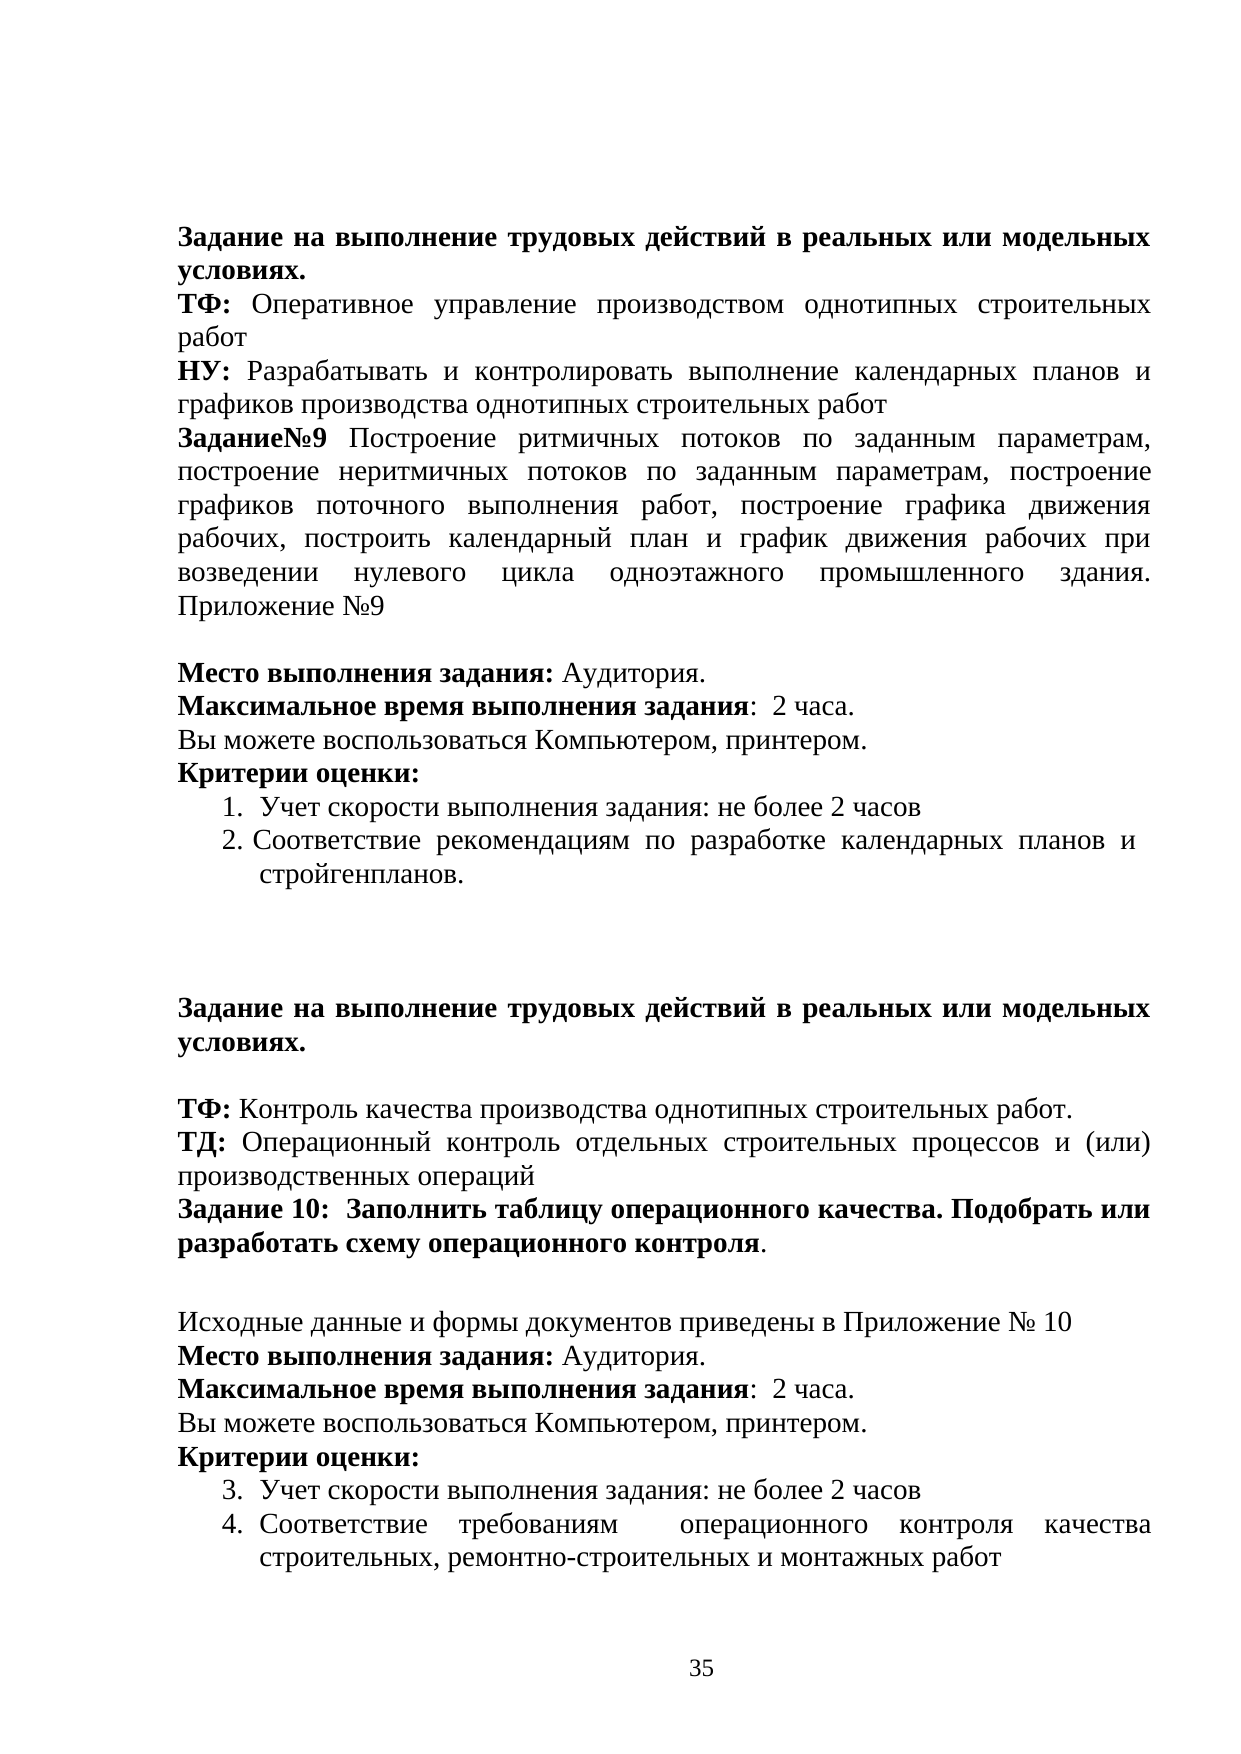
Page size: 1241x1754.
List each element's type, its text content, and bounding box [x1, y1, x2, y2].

text Исходные данные и формы документов приведены в Приложение № 10 [177, 1304, 1152, 1338]
text Максимальное время выполнения задания: 2 часа. [177, 688, 1152, 722]
text Вы можете воспользоваться Компьютером, принтером. [177, 1405, 1152, 1439]
list Учет скорости выполнения задания: не более 2 часов [222, 1472, 1152, 1506]
text НУ: Разрабатывать и контролировать выполнение календарных планов и графиков производства однотипных строительных работ [177, 353, 1152, 420]
text Максимальное время выполнения задания: 2 часа. [177, 1372, 1152, 1405]
text ТФ: Контроль качества производства однотипных строительных работ. [177, 1091, 1152, 1124]
text Место выполнения задания: Аудитория. [177, 655, 1152, 688]
text Критерии оценки: [177, 755, 1152, 789]
text Задание 10: Заполнить таблицу операционного качества. Подобрать или разработать схему операционного контроля. [177, 1191, 1152, 1258]
list Соответствие требованиям операционного контроля качества строительных, ремонтно-строительных и монтажных работ [222, 1506, 1152, 1573]
text Задание на выполнение трудовых действий в реальных или модельных условиях. [177, 219, 1152, 286]
list Соответствие рекомендациям по разработке календарных планов и стройгенпланов. [222, 822, 1152, 889]
text Критерии оценки: [177, 1439, 1152, 1472]
text ТД: Операционный контроль отдельных строительных процессов и (или) производственных операций [177, 1124, 1152, 1191]
text Место выполнения задания: Аудитория. [177, 1338, 1152, 1372]
text ТФ: Оперативное управление производством однотипных строительных работ [177, 286, 1152, 353]
text Задание№9 Построение ритмичных потоков по заданным параметрам, построение неритмичных потоков по заданным параметрам, построение графиков поточного выполнения работ, построение графика движения рабочих, построить календарный план и график движения рабочих при возведении нулевого цикла одноэтажного промышленного здания. Приложение №9 [177, 420, 1152, 621]
list Учет скорости выполнения задания: не более 2 часов [222, 789, 1152, 822]
text Вы можете воспользоваться Компьютером, принтером. [177, 722, 1152, 755]
text Задание на выполнение трудовых действий в реальных или модельных условиях. [177, 990, 1152, 1057]
